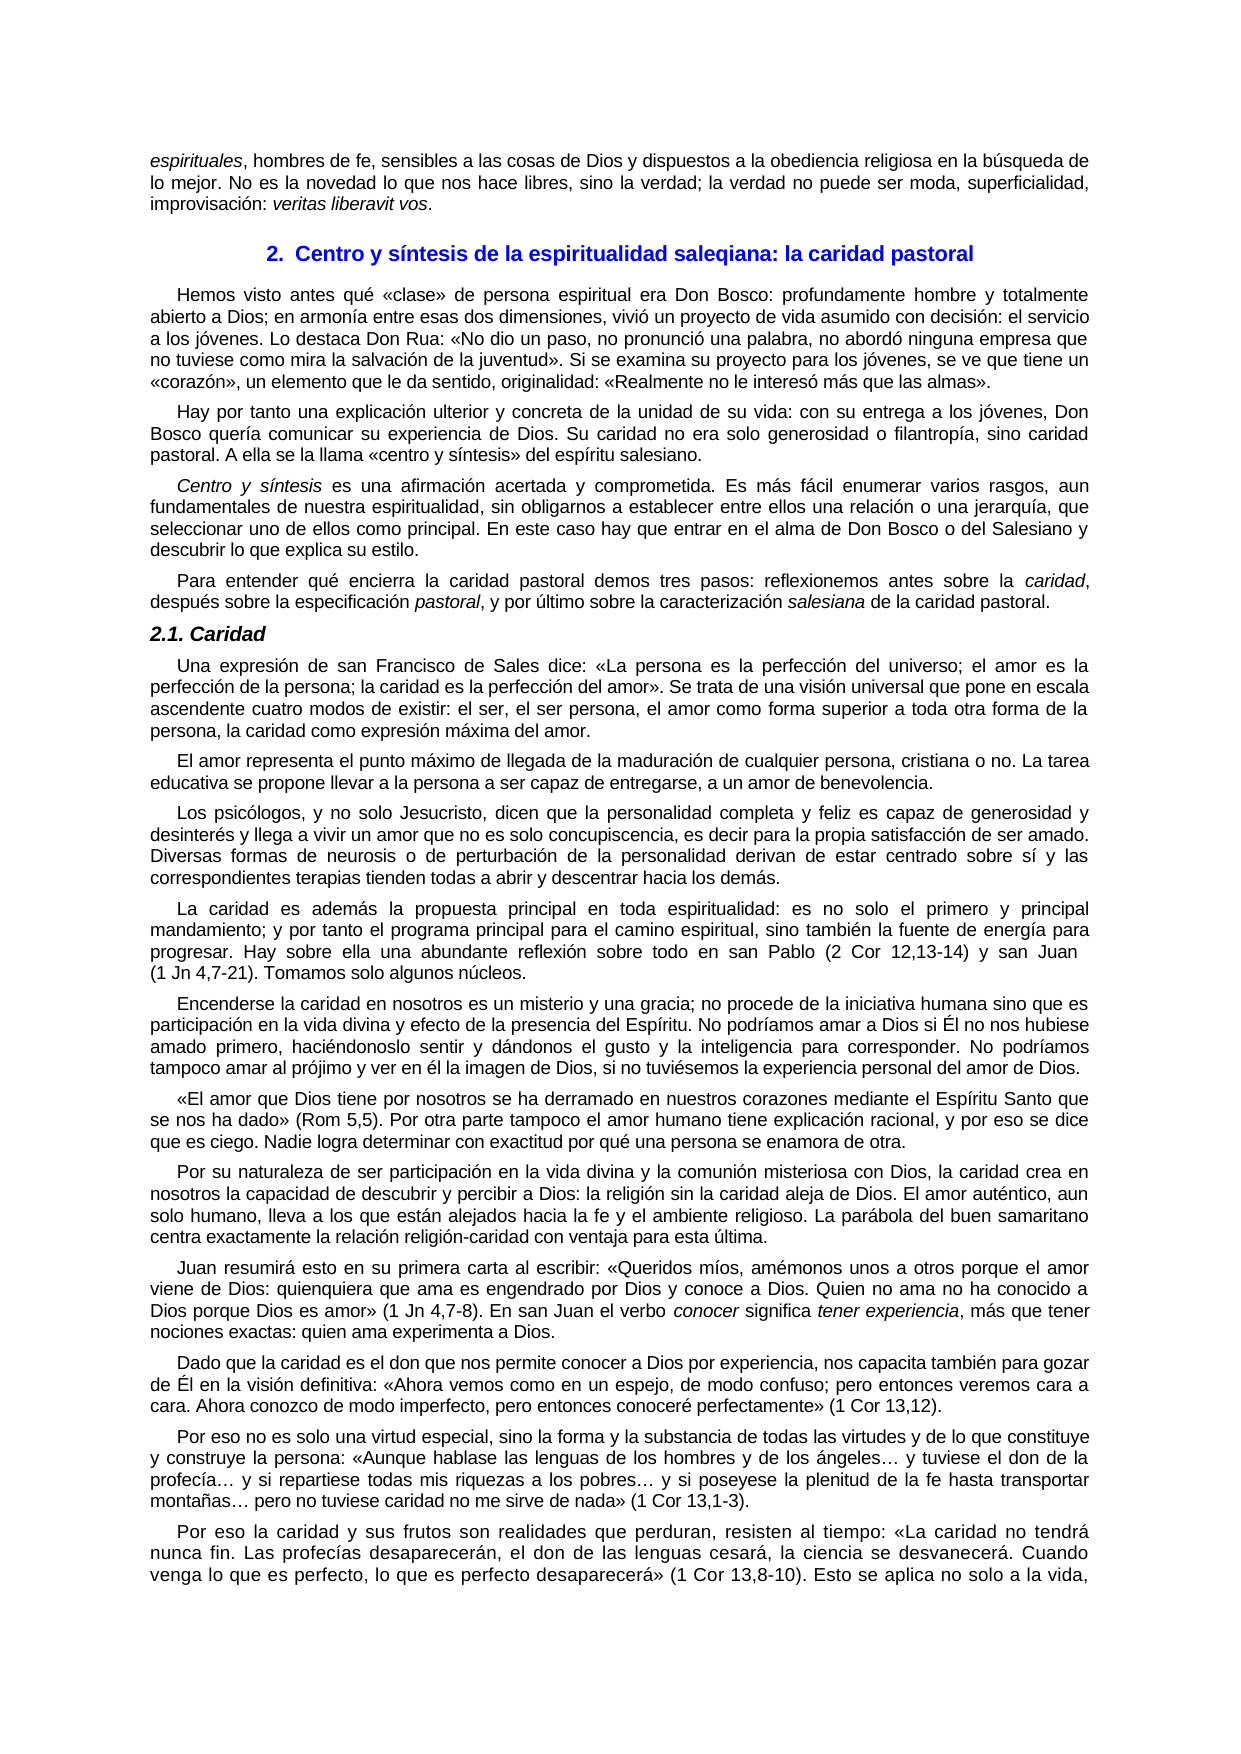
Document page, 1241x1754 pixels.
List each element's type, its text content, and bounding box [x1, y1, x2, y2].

text Centro y síntesis es una afirmación acertada y comprometida. Es más fácil enumerar varios rasgos, aun fundamentales de nuestra espiritualidad, sin obligarnos a establecer entre ellos una relación o una jerarquía, que seleccionar uno de ellos como principal. En este caso hay que entrar en el alma de Don Bosco o del Salesiano y descubrir lo que explica su estilo. [150, 474, 1090, 561]
text 2.1. Caridad [150, 622, 1090, 646]
text Hemos visto antes qué «clase» de persona espiritual era Don Bosco: profundamente hombre y totalmente abierto a Dios; en armonía entre esas dos dimensiones, vivió un proyecto de vida asumido con decisión: el servicio a los jóvenes. Lo destaca Don Rua: «No dio un paso, no pronunció una palabra, no abordó ninguna empresa que no tuviese como mira la salvación de la juventud». Si se examina su proyecto para los jóvenes, se ve que tiene un «corazón», un elemento que le da sentido, originalidad: «Realmente no le interesó más que las almas». [150, 284, 1090, 392]
text Hay por tanto una explicación ulterior y concreta de la unidad de su vida: con su entrega a los jóvenes, Don Bosco quería comunicar su experiencia de Dios. Su caridad no era solo generosidad o filantropía, sino caridad pastoral. A ella se la llama «centro y síntesis» del espíritu salesiano. [150, 401, 1090, 466]
text Por eso no es solo una virtud especial, sino la forma y la substancia de todas las virtudes y de lo que constituye y construye la persona: «Aunque hablase las lenguas de los hombres y de los ángeles… y tuviese el don de la profecía… y si repartiese todas mis riquezas a los pobres… y si poseyese la plenitud de la fe hasta transportar montañas… pero no tuviese caridad no me sirve de nada» (1 Cor 13,1-3). [150, 1425, 1090, 1512]
text «El amor que Dios tiene por nosotros se ha derramado en nuestros corazones mediante el Espíritu Santo que se nos ha dado» (Rom 5,5). Por otra parte tampoco el amor humano tiene explicación racional, y por eso se dice que es ciego. Nadie logra determinar con exactitud por qué una persona se enamora de otra. [150, 1088, 1090, 1152]
text 2. Centro y síntesis de la espiritualidad saleqiana: la caridad pastoral [150, 241, 1090, 266]
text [150, 1521, 1090, 1585]
text El amor representa el punto máximo de llegada de la maduración de cualquier persona, cristiana o no. La tarea educativa se propone llevar a la persona a ser capaz de entregarse, a un amor de benevolencia. [150, 750, 1090, 793]
text Dado que la caridad es el don que nos permite conocer a Dios por experiencia, nos capacita también para gozar de Él en la visión definitiva: «Ahora vemos como en un espejo, de modo confuso; pero entonces veremos cara a cara. Ahora conozco de modo imperfecto, pero entonces conoceré perfectamente» (1 Cor 13,12). [150, 1352, 1090, 1416]
text Encenderse la caridad en nosotros es un misterio y una gracia; no procede de la iniciativa humana sino que es participación en la vida divina y efecto de la presencia del Espíritu. No podríamos amar a Dios si Él no nos hubiese amado primero, haciéndonoslo sentir y dándonos el gusto y la inteligencia para corresponder. No podríamos tampoco amar al prójimo y ver en él la imagen de Dios, si no tuviésemos la experiencia personal del amor de Dios. [150, 992, 1090, 1079]
text Los psicólogos, y no solo Jesucristo, dicen que la personalidad completa y feliz es capaz de generosidad y desinterés y llega a vivir un amor que no es solo concupiscencia, es decir para la propia satisfacción de ser amado. Diversas formas de neurosis o de perturbación de la personalidad derivan de estar centrado sobre sí y las correspondientes terapias tienden todas a abrir y descentrar hacia los demás. [150, 802, 1090, 888]
text Una expresión de san Francisco de Sales dice: «La persona es la perfección del universo; el amor es la perfección de la persona; la caridad es la perfección del amor». Se trata de una visión universal que pone en escala ascendente cuatro modos de existir: el ser, el ser persona, el amor como forma superior a toda otra forma de la persona, la caridad como expresión máxima del amor. [150, 655, 1090, 741]
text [150, 150, 1090, 215]
text La caridad es además la propuesta principal en toda espiritualidad: es no solo el primero y principal mandamiento; y por tanto el programa principal para el camino espiritual, sino también la fuente de energía para progresar. Hay sobre ella una abundante reflexión sobre todo en san Pablo (2 Cor 12,13-14) y san Juan (1 Jn 4,7-21). Tomamos solo algunos núcleos. [150, 897, 1090, 983]
text Juan resumirá esto en su primera carta al escribir: «Queridos míos, amémonos unos a otros porque el amor viene de Dios: quienquiera que ama es engendrado por Dios y conoce a Dios. Quien no ama no ha conocido a Dios porque Dios es amor» (1 Jn 4,7-8). En san Juan el verbo conocer significa tener experiencia, más que tener nociones exactas: quien ama experimenta a Dios. [150, 1257, 1090, 1343]
text Por su naturaleza de ser participación en la vida divina y la comunión misteriosa con Dios, la caridad crea en nosotros la capacidad de descubrir y percibir a Dios: la religión sin la caridad aleja de Dios. El amor auténtico, aun solo humano, lleva a los que están alejados hacia la fe y el ambiente religioso. La parábola del buen samaritano centra exactamente la relación religión-caridad con ventaja para esta última. [150, 1161, 1090, 1248]
text Para entender qué encierra la caridad pastoral demos tres pasos: reflexionemos antes sobre la caridad, después sobre la especificación pastoral, y por último sobre la caracterización salesiana de la caridad pastoral. [150, 570, 1090, 613]
